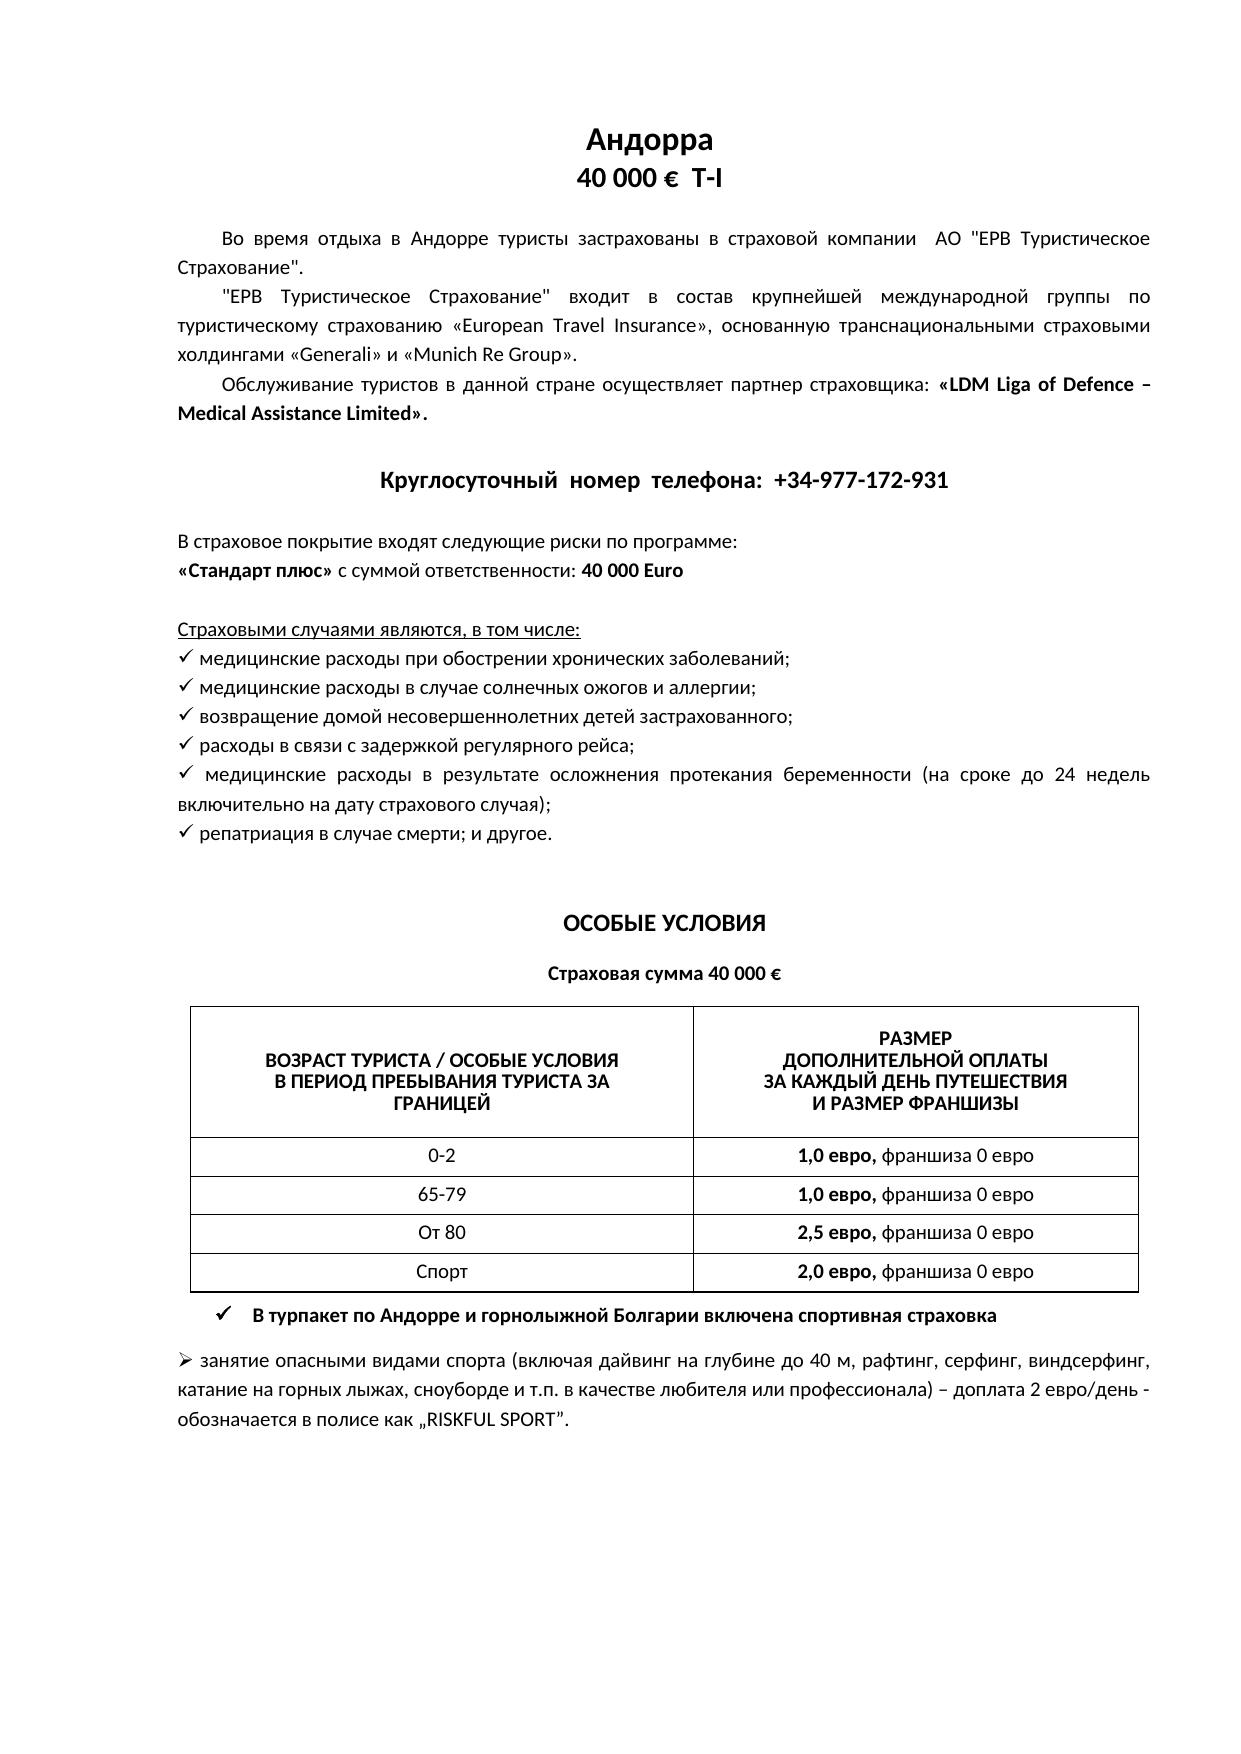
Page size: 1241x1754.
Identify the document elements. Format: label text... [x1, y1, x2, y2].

text В страховое покрытие входят следующие риски по программе: [177, 528, 1152, 554]
text 40 000 € T-I [148, 159, 1152, 194]
table_cell 65-79 [191, 1177, 693, 1214]
text репатриация в случае смерти; и другое. [177, 820, 1152, 845]
table_cell От 80 [191, 1215, 693, 1253]
text Страховая сумма 40 000 € [177, 963, 1152, 985]
text возвращение домой несовершеннолетних детей застрахованного; [177, 703, 1152, 729]
list В турпакет по Андорре и горнолыжной Болгарии включена спортивная страховка [215, 1305, 1152, 1327]
table_cell 0-2 [191, 1138, 693, 1176]
table_cell 1,0 евро, франшиза 0 евро [694, 1138, 1138, 1176]
text медицинские расходы в результате осложнения протекания беременности (на сроке до 24 недель включительно на дату страхового случая); [177, 762, 1152, 816]
text медицинские расходы при обострении хронических заболеваний; [177, 645, 1152, 670]
text расходы в связи с задержкой регулярного рейса; [177, 732, 1152, 758]
text Андорра [148, 118, 1152, 159]
text Круглосуточный номер телефона: +34-977-172-931 [177, 464, 1152, 495]
table_header Размер ДОПОЛНИТЕЛЬНОЙ ОПЛАТЫ за каждый день путешествия и размер франшизы [694, 1007, 1138, 1137]
text занятие опасными видами спорта (включая дайвинг на глубине до 40 м, рафтинг, серфинг, виндсерфинг, катание на горных лыжах, сноуборде и т.п. в качестве любителя или профессионала) – доплата 2 евро/день - обозначается в полисе как „RISKFUL SPORT”. [177, 1347, 1152, 1431]
table_cell 2,0 евро, франшиза 0 евро [694, 1254, 1138, 1291]
table_cell Cпорт [191, 1254, 693, 1291]
text ОСОБЫЕ УСЛОВИЯ [177, 907, 1152, 938]
table_header ВОЗРАСТ ТУРИСТА / Особые условия в период пребывания туриста за границей [191, 1007, 693, 1137]
text Страховыми случаями являются, в том числе: [177, 616, 1152, 641]
table_cell 2,5 евро, франшиза 0 евро [694, 1215, 1138, 1253]
text Обслуживание туристов в данной стране осуществляет партнер страховщика: «LDM Liga of Defence – Medical Assistance Limited». [177, 371, 1152, 425]
text Во время отдыха в Андорре туристы застрахованы в страховой компании АО "ЕРВ Туристическое Страхование". [177, 225, 1152, 279]
text «Стандарт плюс» с суммой ответственности: 40 000 Euro [177, 557, 1152, 583]
table_cell 1,0 евро, франшиза 0 евро [694, 1177, 1138, 1214]
text "ЕРВ Туристическое Страхование" входит в состав крупнейшей международной группы по туристическому страхованию «European Travel Insurance», основанную транснациональными страховыми холдингами «Generali» и «Munich Re Group». [177, 283, 1152, 367]
text медицинские расходы в случае солнечных ожогов и аллергии; [177, 674, 1152, 699]
